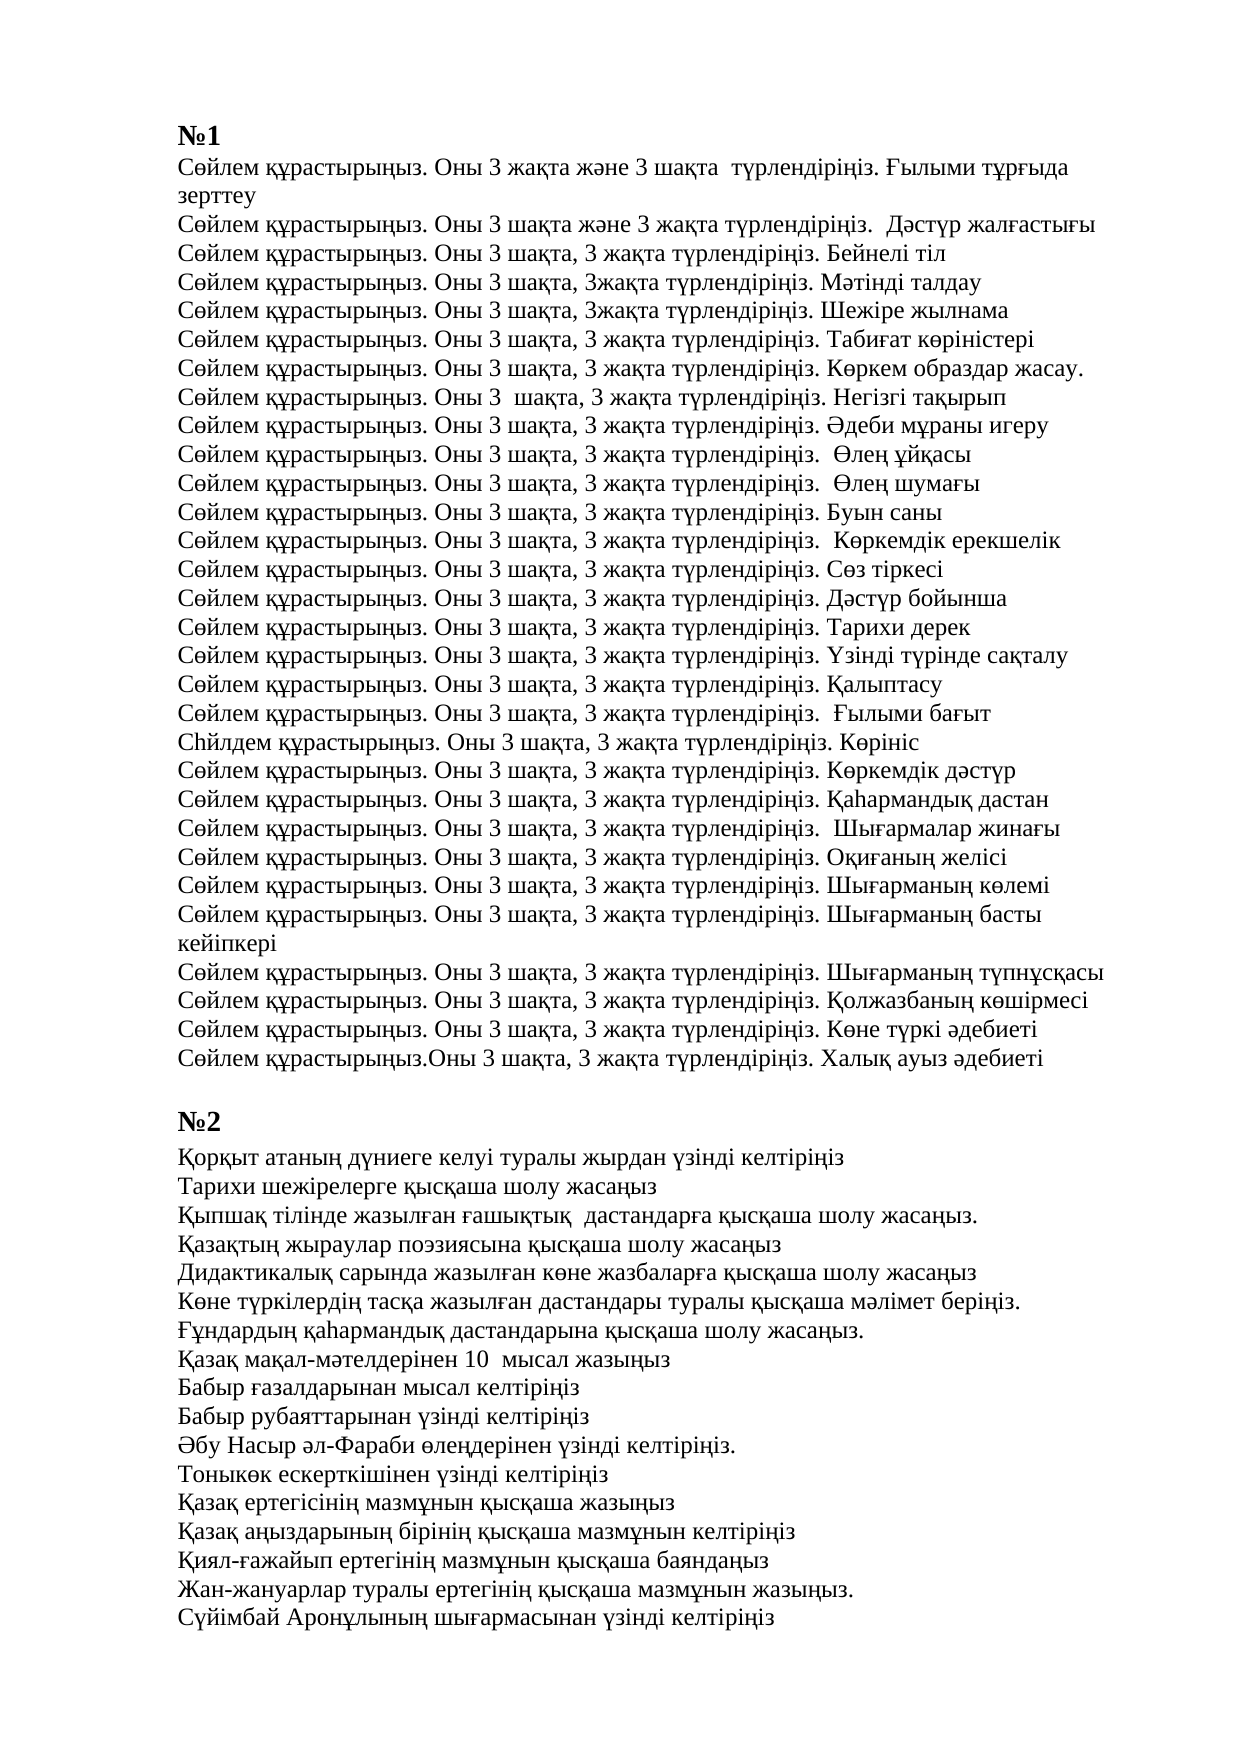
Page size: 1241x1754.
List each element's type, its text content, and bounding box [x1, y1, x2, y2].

text Сөйлем құрастырыңыз. Оны 3 шақта, 3 жақта түрлендіріңіз. Сөз тіркесі [177, 554, 1152, 583]
text Қазақтың жыраулар поэзиясына қысқаша шолу жасаңыз [177, 1229, 1152, 1257]
text Бабыр рубаяттарынан үзінді келтіріңіз [177, 1401, 1152, 1430]
text Сөйлем құрастырыңыз. Оны 3 шақта, 3 жақта түрлендіріңіз. Қолжазбаның көшірмесі [177, 985, 1152, 1014]
text Сөйлем құрастырыңыз.Оны 3 шақта, 3 жақта түрлендіріңіз. Халық ауыз әдебиеті [177, 1043, 1152, 1072]
text Қазақ мақал-мәтелдерінен 10 мысал жазыңыз [177, 1344, 1152, 1372]
text Ғұндардың қаһармандық дастандарына қысқаша шолу жасаңыз. [177, 1315, 1152, 1344]
text Көне түркілердің тасқа жазылған дастандары туралы қысқаша мәлімет беріңіз. [177, 1286, 1152, 1315]
text Сөйлем құрастырыңыз. Оны 3 шақта, 3 жақта түрлендіріңіз. Әдеби мұраны игеру [177, 410, 1152, 439]
text Қиял-ғажайып ертегінің мазмұнын қысқаша баяндаңыз [177, 1545, 1152, 1574]
text Сөйлем құрастырыңыз. Оны 3 шақта, 3 жақта түрлендіріңіз. Көркем образдар жасау. [177, 353, 1152, 382]
text Сөйлем құрастырыңыз. Оны 3 шақта, 3 жақта түрлендіріңіз. Көркемдік дәстүр [177, 755, 1152, 784]
text Сөйлем құрастырыңыз. Оны 3 шақта, 3жақта түрлендіріңіз. Шежіре жылнама [177, 295, 1152, 324]
text Тоныкөк ескерткішінен үзінді келтіріңіз [177, 1459, 1152, 1487]
text Сөйлем құрастырыңыз. Оны 3 шақта, 3 жақта түрлендіріңіз. Өлең ұйқасы [177, 439, 1152, 468]
text Сөйлем құрастырыңыз. Оны 3 шақта, 3 жақта түрлендіріңіз. Шығармалар жинағы [177, 813, 1152, 842]
text Сөйлем құрастырыңыз. Оны 3 шақта, 3 жақта түрлендіріңіз. Қаһармандық дастан [177, 784, 1152, 813]
text Сөйлем құрастырыңыз. Оны 3 шақта, 3 жақта түрлендіріңіз. Өлең шумағы [177, 468, 1152, 497]
text Сөйлем құрастырыңыз. Оны 3 шақта, 3жақта түрлендіріңіз. Мәтінді талдау [177, 267, 1152, 295]
text Қазақ аңыздарының бірінің қысқаша мазмұнын келтіріңіз [177, 1516, 1152, 1545]
text Бабыр ғазалдарынан мысал келтіріңіз [177, 1372, 1152, 1401]
text Жан-жануарлар туралы ертегінің қысқаша мазмұнын жазыңыз. [177, 1574, 1152, 1602]
text Сөйлем құрастырыңыз. Оны 3 шақта, 3 жақта түрлендіріңіз. Буын саны [177, 497, 1152, 525]
text Тарихи шежірелерге қысқаша шолу жасаңыз [177, 1171, 1152, 1200]
text Сөйлем құрастырыңыз. Оны 3 шақта, 3 жақта түрлендіріңіз. Оқиғаның желісі [177, 842, 1152, 870]
text Сһйлдем құрастырыңыз. Оны 3 шақта, 3 жақта түрлендіріңіз. Көрініс [177, 727, 1152, 755]
text Қорқыт атаның дүниеге келуі туралы жырдан үзінді келтіріңіз [177, 1142, 1152, 1171]
text Сөйлем құрастырыңыз. Оны 3 шақта және 3 жақта түрлендіріңіз. Дәстүр жалғастығы [177, 209, 1152, 238]
text Сөйлем құрастырыңыз. Оны 3 шақта, 3 жақта түрлендіріңіз. Үзінді түрінде сақталу [177, 640, 1152, 669]
text Қыпшақ тілінде жазылған ғашықтық дастандарға қысқаша шолу жасаңыз. [177, 1200, 1152, 1229]
text Сөйлем құрастырыңыз. Оны 3 жақта және 3 шақта түрлендіріңіз. Ғылыми тұрғыда зерттеу [177, 152, 1152, 209]
text №1 [177, 118, 1152, 152]
text Сөйлем құрастырыңыз. Оны 3 шақта, 3 жақта түрлендіріңіз. Шығарманың көлемі [177, 870, 1152, 899]
text Сөйлем құрастырыңыз. Оны 3 шақта, 3 жақта түрлендіріңіз. Дәстүр бойынша [177, 583, 1152, 612]
text Әбу Насыр әл-Фараби өлеңдерінен үзінді келтіріңіз. [177, 1430, 1152, 1459]
text Сөйлем құрастырыңыз. Оны 3 шақта, 3 жақта түрлендіріңіз. Ғылыми бағыт [177, 698, 1152, 727]
text Сөйлем құрастырыңыз. Оны 3 шақта, 3 жақта түрлендіріңіз. Қалыптасу [177, 669, 1152, 698]
text Сөйлем құрастырыңыз. Оны 3 шақта, 3 жақта түрлендіріңіз. Бейнелі тіл [177, 238, 1152, 267]
text Сөйлем құрастырыңыз. Оны 3 шақта, 3 жақта түрлендіріңіз. Тарихи дерек [177, 612, 1152, 640]
text Сөйлем құрастырыңыз. Оны 3 шақта, 3 жақта түрлендіріңіз. Көркемдік ерекшелік [177, 525, 1152, 554]
text Сөйлем құрастырыңыз. Оны 3 шақта, 3 жақта түрлендіріңіз. Шығарманың басты кейіпкері [177, 899, 1152, 957]
text Сөйлем құрастырыңыз. Оны 3 шақта, 3 жақта түрлендіріңіз. Көне түркі әдебиеті [177, 1014, 1152, 1043]
text Сүйімбай Аронұлының шығармасынан үзінді келтіріңіз [177, 1602, 1152, 1631]
text Сөйлем құрастырыңыз. Оны 3 шақта, 3 жақта түрлендіріңіз. Негізгі тақырып [177, 382, 1152, 410]
text Сөйлем құрастырыңыз. Оны 3 шақта, 3 жақта түрлендіріңіз. Шығарманың түпнұсқасы [177, 957, 1152, 985]
text Қазақ ертегісінің мазмұнын қысқаша жазыңыз [177, 1487, 1152, 1516]
text Сөйлем құрастырыңыз. Оны 3 шақта, 3 жақта түрлендіріңіз. Табиғат көріністері [177, 324, 1152, 353]
text №2 [177, 1104, 1152, 1137]
text Дидактикалық сарында жазылған көне жазбаларға қысқаша шолу жасаңыз [177, 1257, 1152, 1286]
